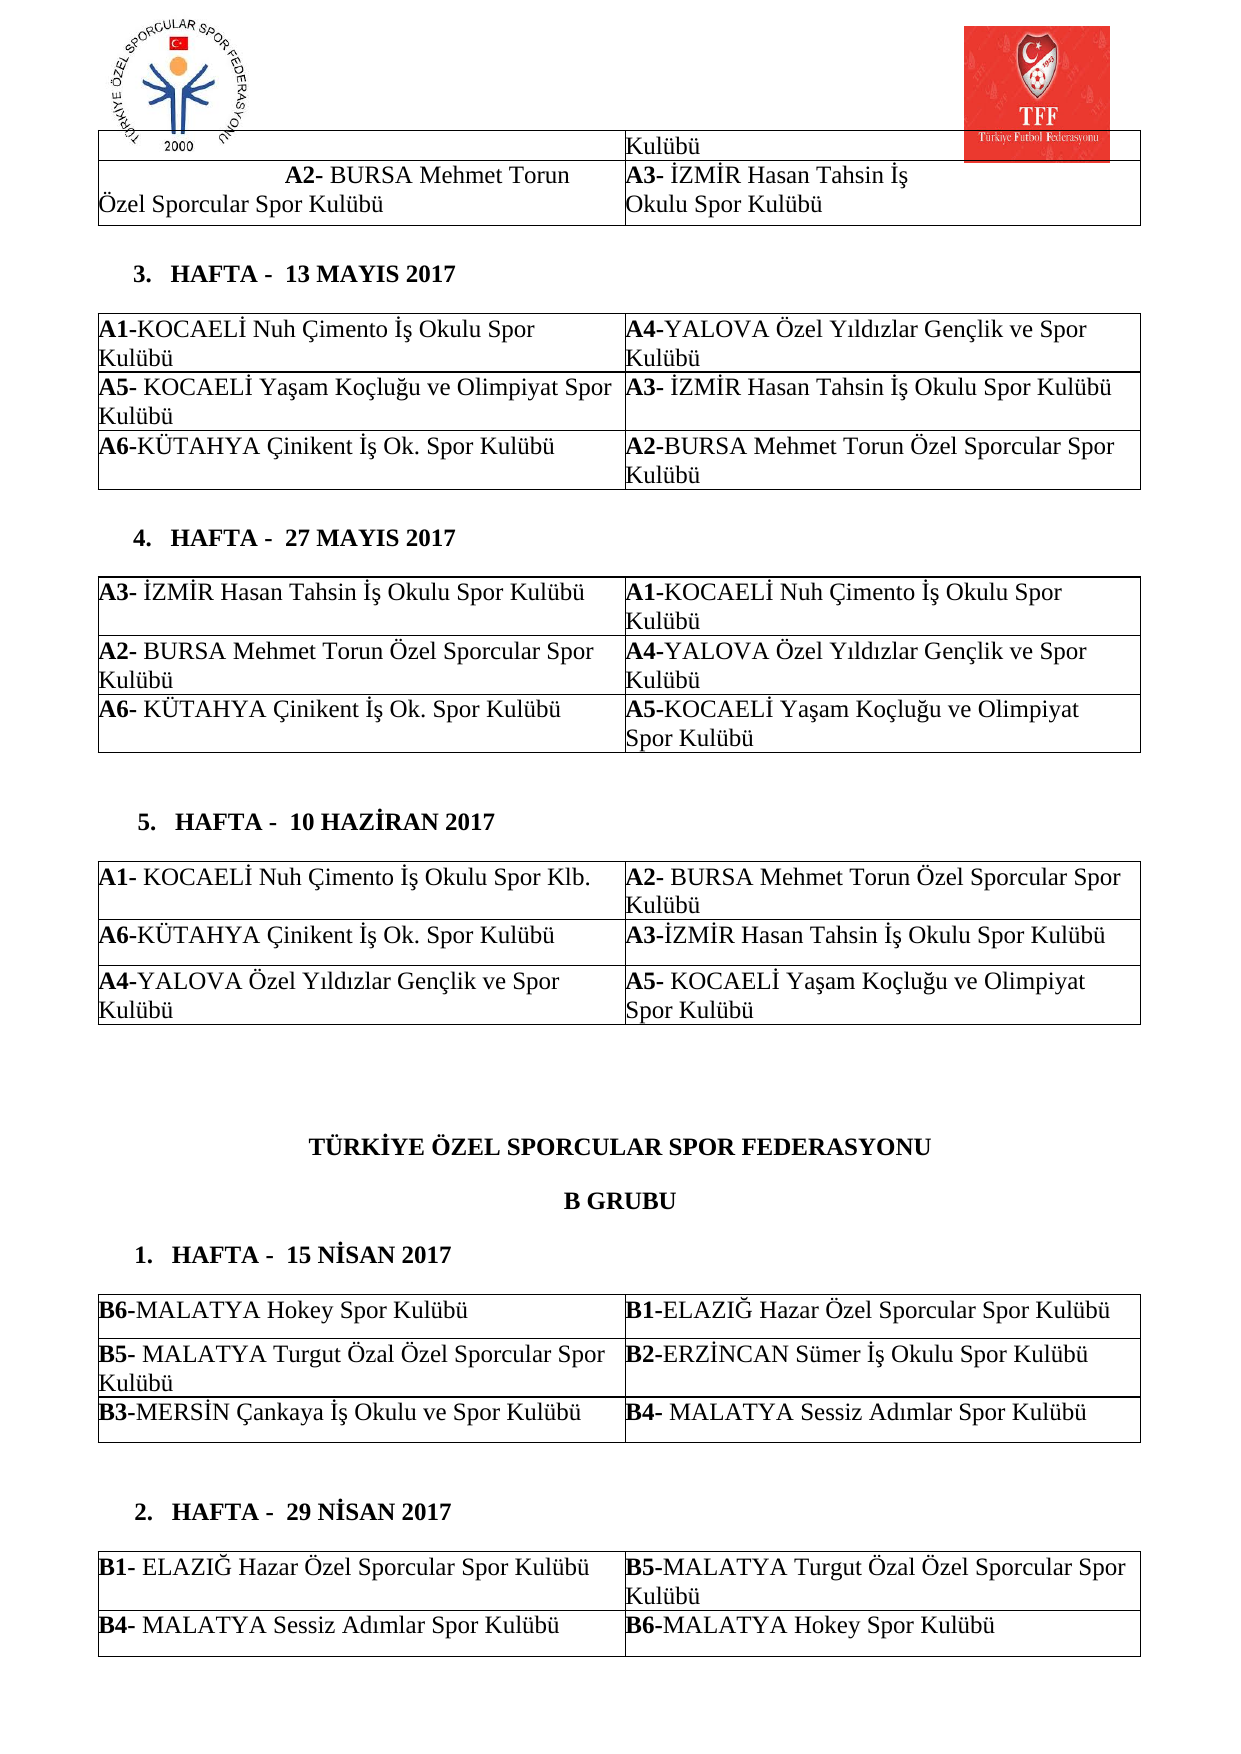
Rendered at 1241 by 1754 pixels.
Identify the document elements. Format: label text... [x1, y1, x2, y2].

table_cell A4-YALOVA Özel Yıldızlar Gençlik ve Spor Kulübü [99, 966, 625, 1024]
text TÜRKİYE ÖZEL SPORCULAR SPOR FEDERASYONU [75, 1132, 1165, 1161]
table_cell A6-KÜTAHYA Çinikent İş Ok. Spor Kulübü [99, 431, 625, 488]
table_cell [99, 131, 625, 159]
list HAFTA - 27 MAYIS 2017 [133, 523, 1165, 551]
table_header B6-MALATYA Hokey Spor Kulübü [99, 1295, 625, 1338]
table_header A1- KOCAELİ Nuh Çimento İş Okulu Spor Klb. [99, 862, 625, 919]
table_cell B2-ERZİNCAN Sümer İş Okulu Spor Kulübü [626, 1339, 1140, 1396]
table_cell A2-BURSA Mehmet Torun Özel Sporcular Spor Kulübü [626, 431, 1140, 488]
table_cell A6-KÜTAHYA Çinikent İş Ok. Spor Kulübü [99, 920, 625, 965]
table_header B1- ELAZIĞ Hazar Özel Sporcular Spor Kulübü [99, 1552, 625, 1609]
picture [87, 12, 285, 163]
table_header A2- BURSA Mehmet Torun Özel Sporcular Spor Kulübü [626, 862, 1140, 919]
text B GRUBU [75, 1186, 1165, 1215]
list HAFTA - 13 MAYIS 2017 [133, 259, 1165, 288]
table_header A1-KOCAELİ Nuh Çimento İş Okulu Spor Kulübü [626, 578, 1140, 635]
table_cell A6- KÜTAHYA Çinikent İş Ok. Spor Kulübü [99, 695, 625, 752]
table_header A1-KOCAELİ Nuh Çimento İş Okulu Spor Kulübü [99, 314, 625, 371]
table_cell A2- BURSA Mehmet Torun Özel Sporcular Spor Kulübü [99, 636, 625, 693]
table_cell A3- İZMİR Hasan Tahsin İş Okulu Spor Kulübü [626, 373, 1140, 430]
table_cell B5- MALATYA Turgut Özal Özel Sporcular Spor Kulübü [99, 1339, 625, 1396]
table_cell B4- MALATYA Sessiz Adımlar Spor Kulübü [626, 1398, 1140, 1442]
table_cell A4-YALOVA Özel Yıldızlar Gençlik ve Spor Kulübü [626, 636, 1140, 693]
table_cell B4- MALATYA Sessiz Adımlar Spor Kulübü [99, 1611, 625, 1656]
table_cell A5-KOCAELİ Yaşam Koçluğu ve Olimpiyat Spor Kulübü [626, 695, 1140, 752]
table_cell B6-MALATYA Hokey Spor Kulübü [626, 1611, 1140, 1656]
table_header B1-ELAZIĞ Hazar Özel Sporcular Spor Kulübü [626, 1295, 1140, 1338]
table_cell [626, 131, 1140, 159]
table_header A3- İZMİR Hasan Tahsin İş Okulu Spor Kulübü [99, 578, 625, 635]
picture [964, 26, 1110, 130]
list HAFTA - 29 NİSAN 2017 [134, 1497, 1165, 1526]
table_header B5-MALATYA Turgut Özal Özel Sporcular Spor Kulübü [626, 1552, 1140, 1609]
table_cell A5- KOCAELİ Yaşam Koçluğu ve Olimpiyat Spor Kulübü [99, 373, 625, 430]
table_cell A3- İZMİR Hasan Tahsin İş Okulu Spor Kulübü [626, 161, 1140, 225]
table_cell A5- KOCAELİ Yaşam Koçluğu ve Olimpiyat Spor Kulübü [626, 966, 1140, 1024]
table_cell A2- BURSA Mehmet Torun Özel Sporcular Spor Kulübü [99, 161, 625, 225]
table_header A4-YALOVA Özel Yıldızlar Gençlik ve Spor Kulübü [626, 314, 1140, 371]
table_cell B3-MERSİN Çankaya İş Okulu ve Spor Kulübü [99, 1398, 625, 1442]
list HAFTA - 15 NİSAN 2017 [134, 1240, 1165, 1269]
table_cell A3-İZMİR Hasan Tahsin İş Okulu Spor Kulübü [626, 920, 1140, 965]
text 5. HAFTA - 10 HAZİRAN 2017 [75, 807, 1165, 836]
